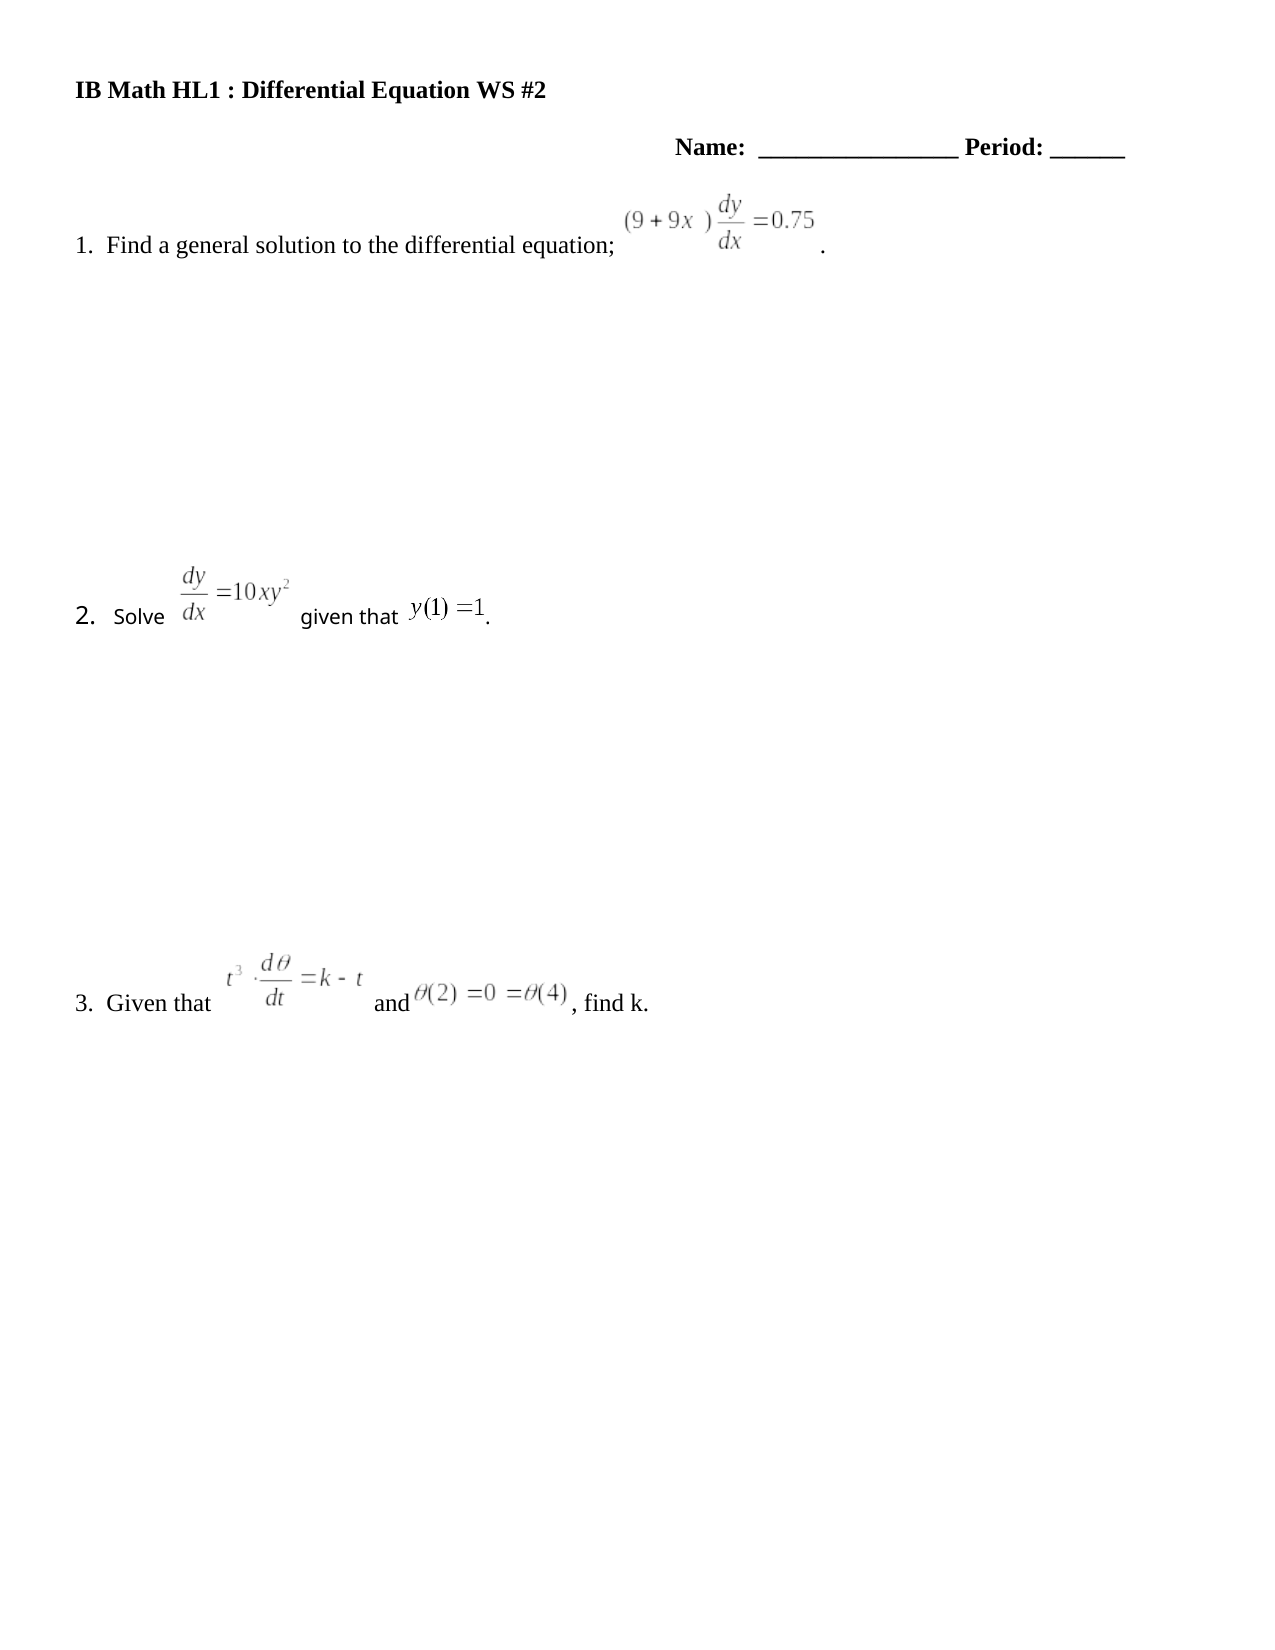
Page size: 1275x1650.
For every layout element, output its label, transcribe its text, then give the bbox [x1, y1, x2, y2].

text Name: ________________ Period: ______ [600, 132, 1200, 161]
text IB Math HL1 : Differential Equation WS #2 [75, 75, 1200, 104]
text 3. Given that and, find k. [75, 948, 1200, 1017]
text 2. Solve given that . [75, 561, 1200, 632]
text 1. Find a general solution to the differential equation; . [75, 190, 1200, 259]
